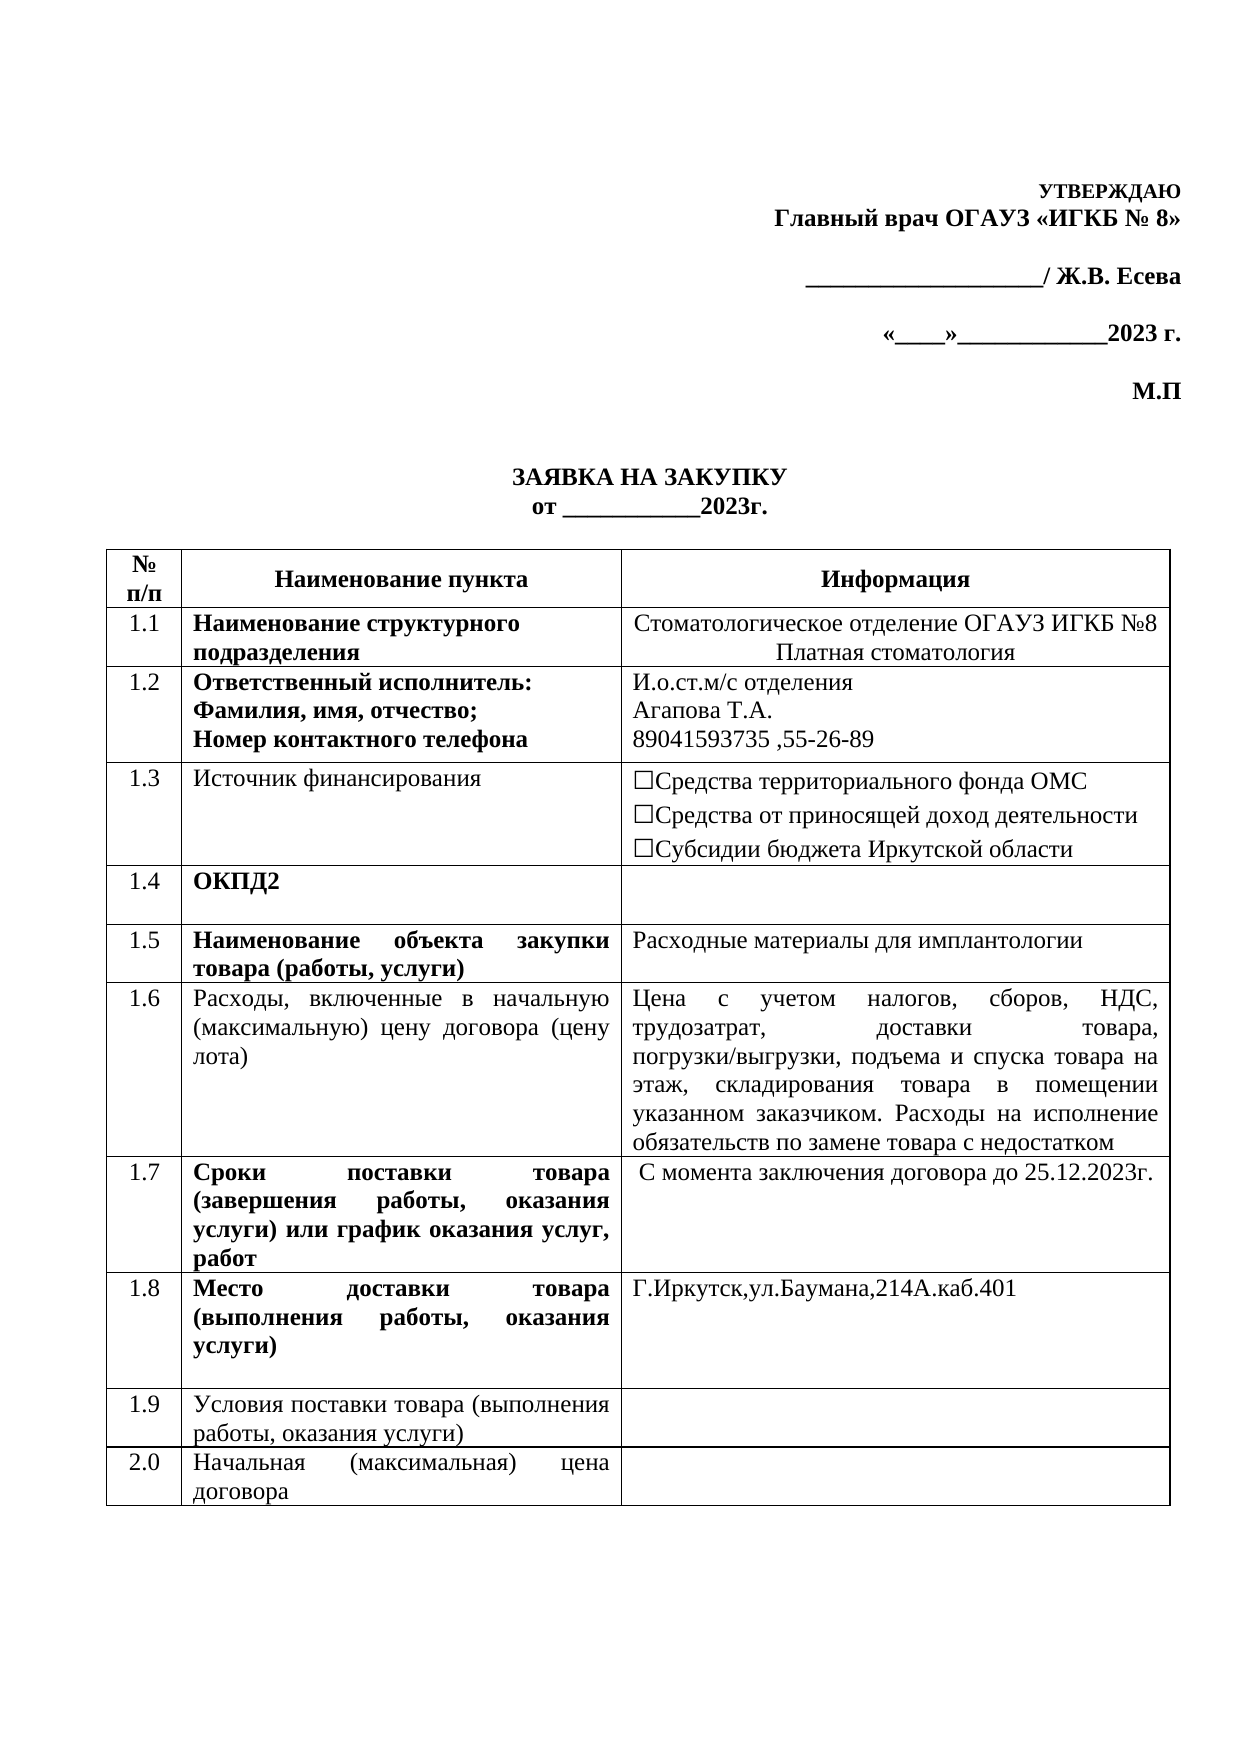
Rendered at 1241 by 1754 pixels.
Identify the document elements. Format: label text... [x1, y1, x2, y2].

table_cell 1.1 [107, 608, 181, 666]
table_cell 2.0 [107, 1448, 181, 1505]
text «____»____________2023 г. [118, 318, 1181, 347]
table_cell Ответственный исполнитель: Фамилия, имя, отчество; Номер контактного телефона [182, 667, 621, 762]
table_cell 1.2 [107, 667, 181, 762]
table_cell 1.8 [107, 1273, 181, 1388]
table_cell Расходы, включенные в начальную (максимальную) цену договора (цену лота) [182, 983, 621, 1156]
table_cell [622, 866, 1169, 924]
table_cell ☐Средства территориального фонда ОМС ☐Средства от приносящей доход деятельности ☐Субсидии бюджета Иркутской области [622, 763, 1169, 865]
table_cell 1.4 [107, 866, 181, 924]
text ЗАЯВКА НА ЗАКУПКУ [118, 462, 1181, 491]
table_header № п/п [107, 550, 181, 607]
table_cell Стоматологическое отделение ОГАУЗ ИГКБ №8 Платная стоматология [622, 608, 1169, 666]
table_cell Место доставки товара (выполнения работы, оказания услуги) [182, 1273, 621, 1388]
text ___________________/ Ж.В. Есева [118, 261, 1181, 290]
table_cell Наименование структурного подразделения [182, 608, 621, 666]
table_header Информация [622, 550, 1169, 607]
text Главный врач ОГАУЗ «ИГКБ № 8» [118, 203, 1181, 232]
table_cell [622, 1389, 1169, 1446]
table_cell С момента заключения договора до 25.12.2023г. [622, 1157, 1169, 1272]
text от ___________2023г. [118, 491, 1181, 520]
table_cell 1.3 [107, 763, 181, 865]
table_cell Сроки поставки товара (завершения работы, оказания услуги) или график оказания услуг, работ [182, 1157, 621, 1272]
table_cell Г.Иркутск,ул.Баумана,214А.каб.401 [622, 1273, 1169, 1388]
table_cell 1.6 [107, 983, 181, 1156]
table_cell Источник финансирования [182, 763, 621, 865]
table_cell Расходные материалы для имплантологии [622, 925, 1169, 982]
table_cell Цена с учетом налогов, сборов, НДС, трудозатрат, доставки товара, погрузки/выгрузки, подъема и спуска товара на этаж, складирования товара в помещении указанном заказчиком. Расходы на исполнение обязательств по замене товара с недостатком [622, 983, 1169, 1156]
table_cell [622, 1448, 1169, 1505]
table_cell И.о.ст.м/с отделения Агапова Т.А. 89041593735 ,55-26-89 [622, 667, 1169, 762]
table_cell Наименование объекта закупки товара (работы, услуги) [182, 925, 621, 982]
table_cell 1.5 [107, 925, 181, 982]
text УТВЕРЖДАЮ [118, 179, 1181, 203]
table_cell ОКПД2 [182, 866, 621, 924]
table_cell Начальная (максимальная) цена договора [182, 1448, 621, 1505]
table_cell 1.7 [107, 1157, 181, 1272]
text М.П [118, 376, 1181, 405]
table_cell 1.9 [107, 1389, 181, 1446]
table_cell Условия поставки товара (выполнения работы, оказания услуги) [182, 1389, 621, 1446]
table_header Наименование пункта [182, 550, 621, 607]
